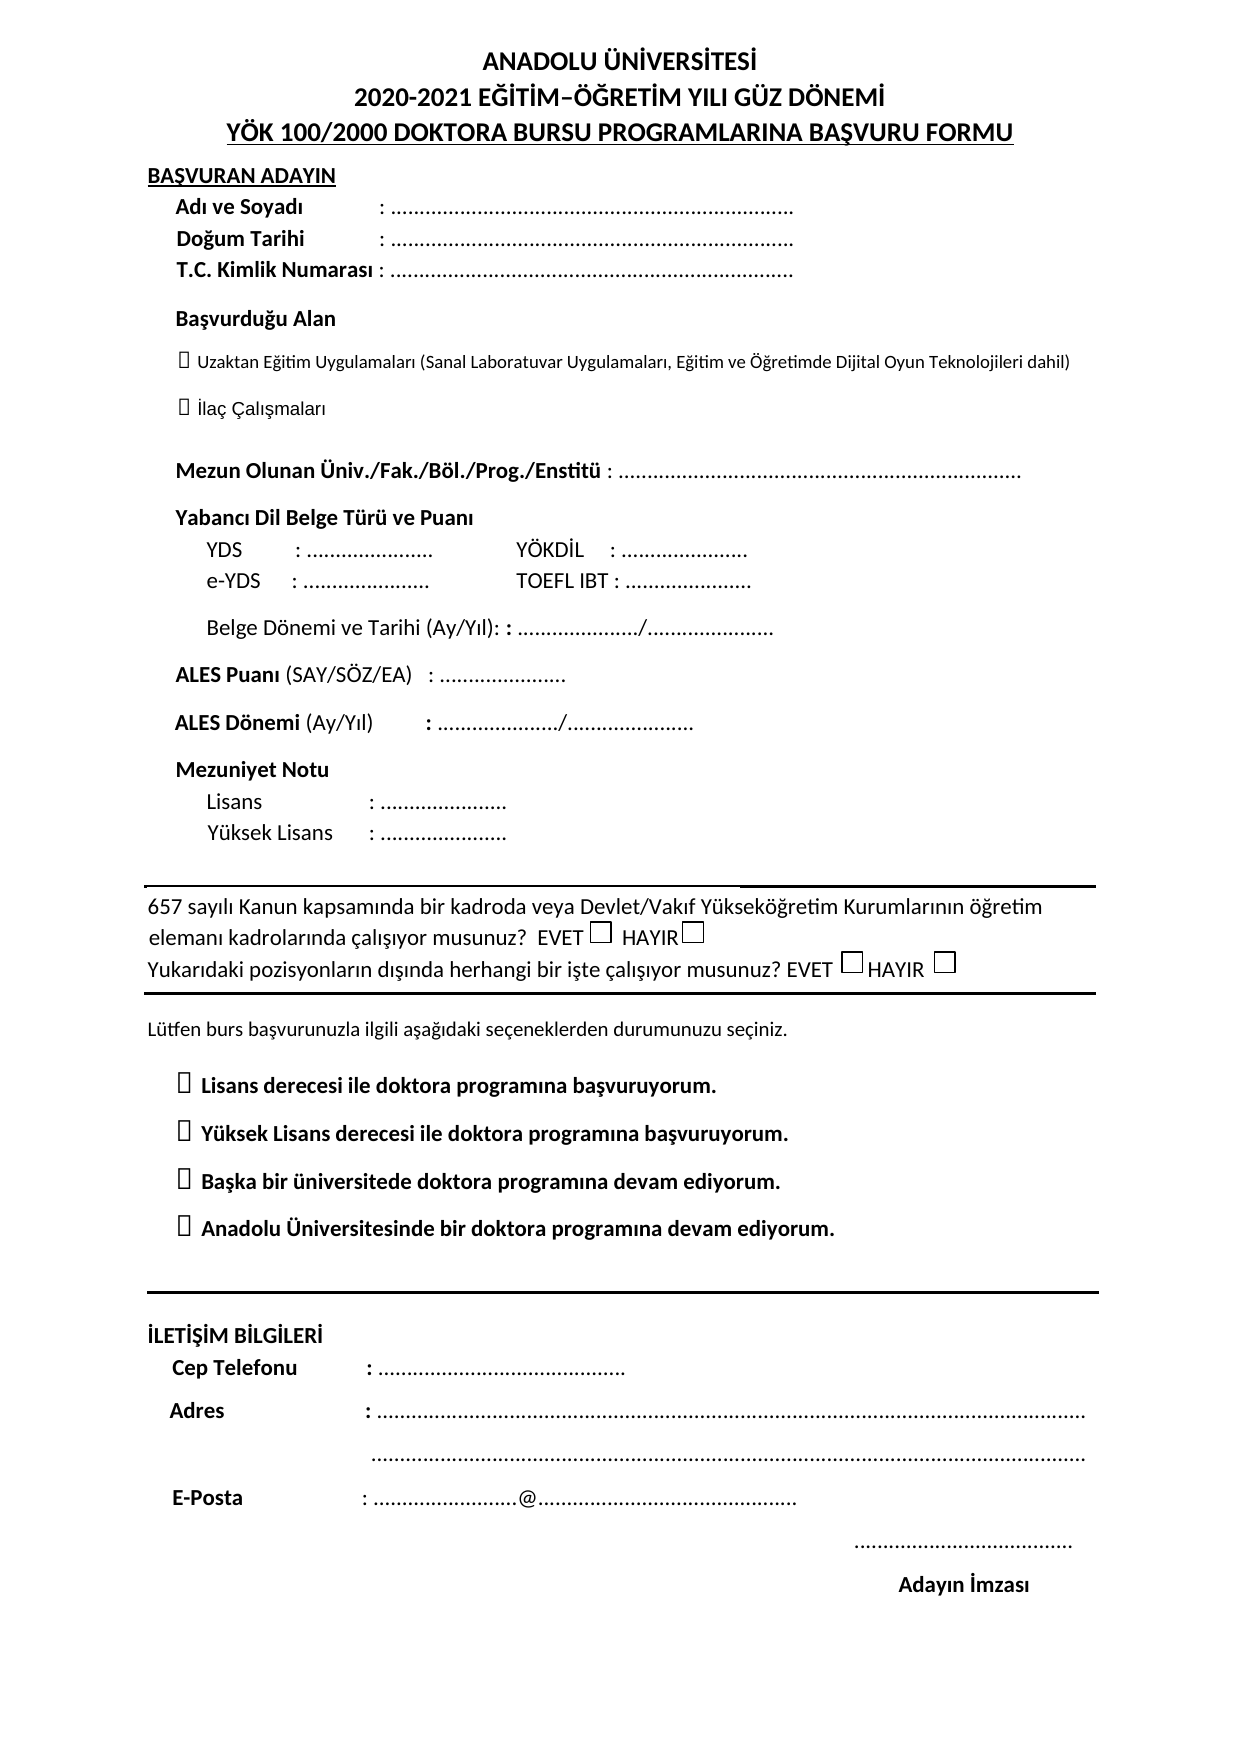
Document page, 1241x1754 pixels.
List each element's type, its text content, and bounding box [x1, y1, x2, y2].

text Cep Telefonu : ........................................... [147, 1353, 1093, 1381]
text ...................................... [147, 1526, 1093, 1554]
text 2020-2021 EĞİTİM‒ÖĞRETİM YILI GÜZ DÖNEMİ [147, 80, 1092, 113]
text Yabancı Dil Belge Türü ve Puanı [175, 503, 1093, 532]
text Adres : ........................................................................................................................... [147, 1396, 1093, 1424]
subtitle BAŞVURAN ADAYIN [147, 161, 1093, 189]
text Yukarıdaki pozisyonların dışında herhangi bir işte çalışıyor musunuz? EVET HAYIR [147, 955, 1093, 983]
text Adayın İmzası [147, 1570, 1093, 1598]
text  Anadolu Üniversitesinde bir doktora programına devam ediyorum. [175, 1206, 1093, 1245]
text Lütfen burs başvurunuzla ilgili aşağıdaki seçeneklerden durumunuzu seçiniz. [147, 1017, 1093, 1042]
text  İlaç Çalışmaları [177, 391, 881, 422]
text Mezun Olunan Üniv./Fak./Böl./Prog./Enstitü : ...................................................................... [175, 457, 1093, 484]
text 657 sayılı Kanun kapsamında bir kadroda veya Devlet/Vakıf Yükseköğretim Kurumlarının öğretim elemanı kadrolarında çalışıyor musunuz? EVET HAYIR [147, 892, 1093, 951]
text Adı ve Soyadı : ...................................................................... Doğum Tarihi : ...................................................................... T.C. Kimlik Numarası : ...................................................................... [175, 192, 841, 283]
text ANADOLU ÜNİVERSİTESİ [147, 44, 1092, 77]
text Mezuniyet Notu [175, 756, 1093, 784]
text  Lisans derecesi ile doktora programına başvuruyorum. [175, 1062, 1093, 1102]
text ALES Puanı (SAY/SÖZ/EA) : ...................... [175, 660, 1093, 688]
text Belge Dönemi ve Tarihi (Ay/Yıl): : ...................../...................... [206, 613, 1093, 641]
text YDS : ...................... YÖKDİL : ...................... e-YDS : ...................... TOEFL IBT : ...................... [206, 535, 907, 594]
text ............................................................................................................................ [147, 1439, 1093, 1467]
text  Yüksek Lisans derecesi ile doktora programına başvuruyorum. [175, 1110, 1093, 1150]
text Lisans : ...................... Yüksek Lisans : ...................... [206, 787, 636, 847]
text  Başka bir üniversitede doktora programına devam ediyorum. [175, 1158, 1093, 1198]
text E-Posta : .........................@............................................. [147, 1483, 1093, 1511]
text ALES Dönemi (Ay/Yıl) : ...................../...................... [147, 708, 1093, 736]
text İLETİŞİM BİLGİLERİ [147, 1321, 1093, 1349]
text YÖK 100/2000 DOKTORA BURSU PROGRAMLARINA BAŞVURU FORMU [147, 116, 1093, 149]
text Başvurduğu Alan [175, 304, 1093, 332]
text  Uzaktan Eğitim Uygulamaları (Sanal Laboratuvar Uygulamaları, Eğitim ve Öğretimde Dijital Oyun Teknolojileri dahil) [177, 343, 1166, 375]
